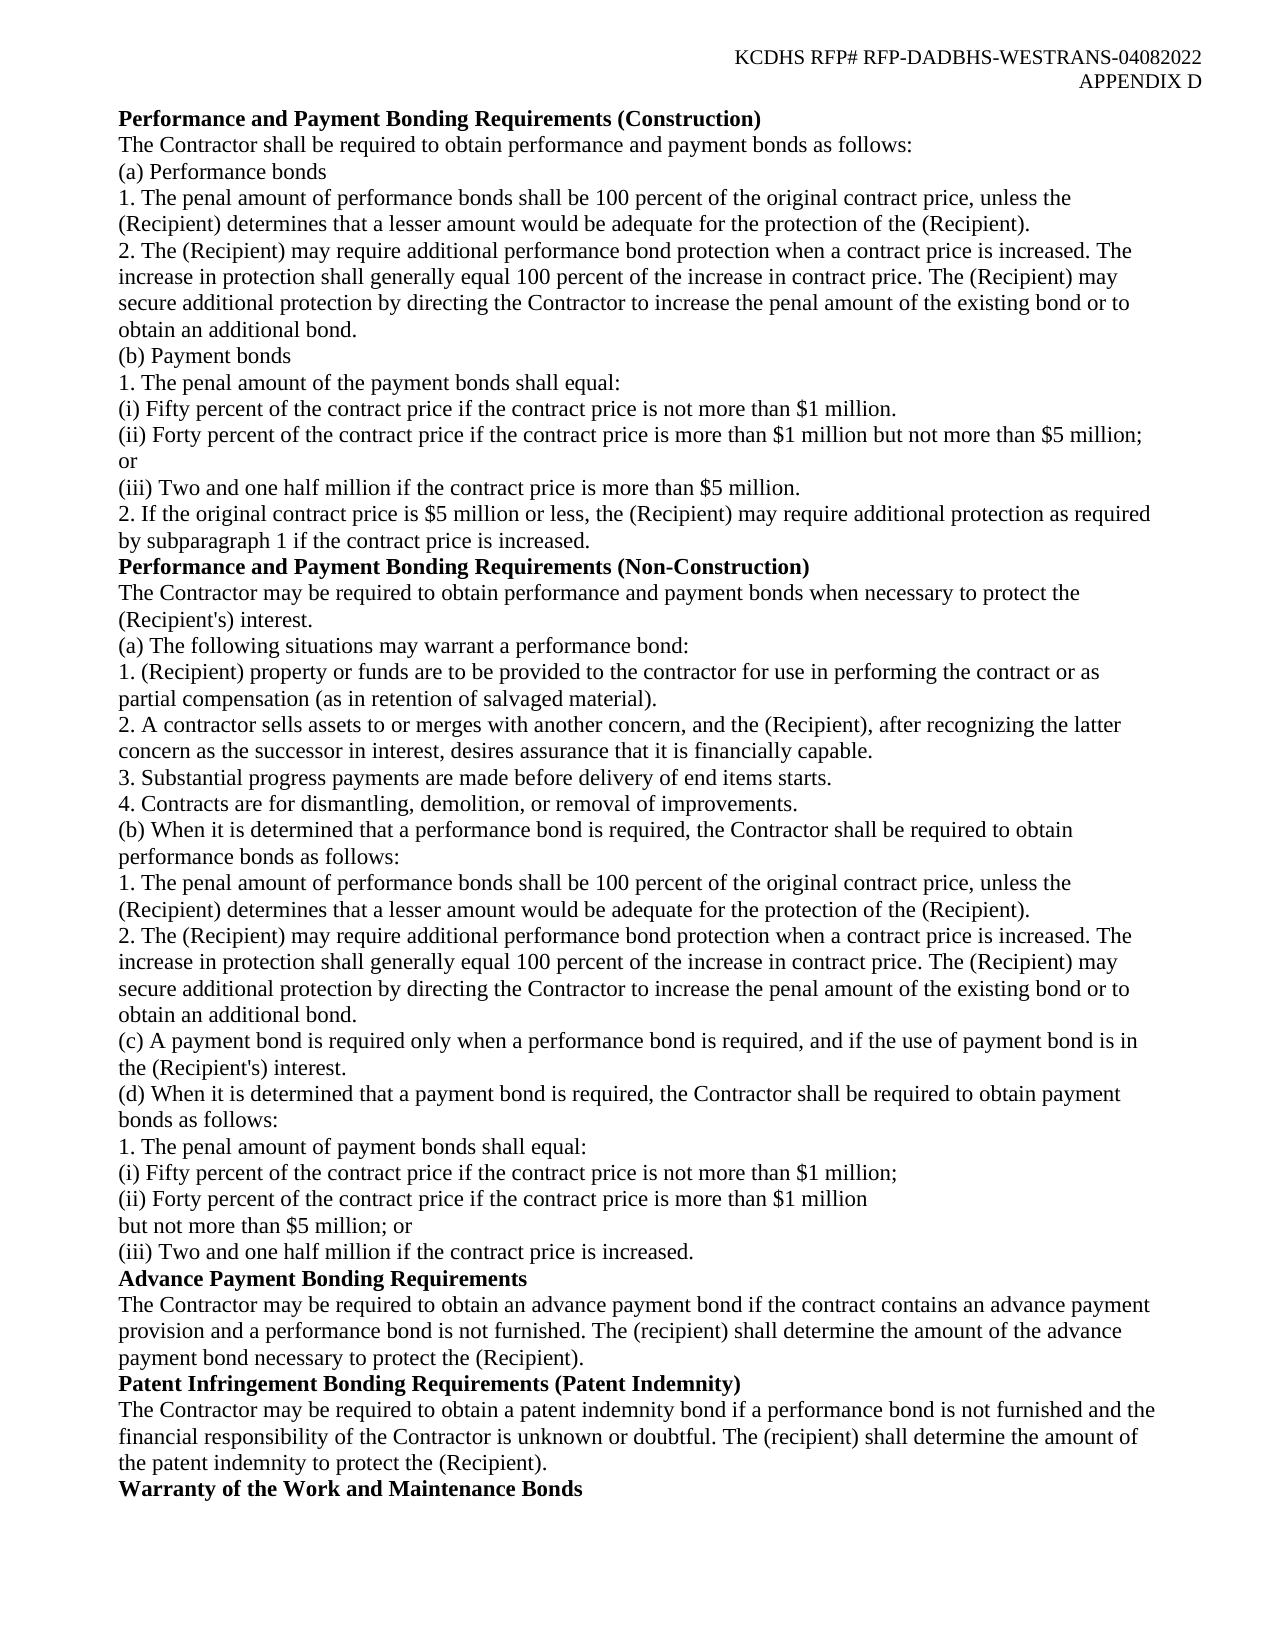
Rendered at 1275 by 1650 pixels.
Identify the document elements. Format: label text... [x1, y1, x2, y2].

text The Contractor may be required to obtain performance and payment bonds when necessary to protect the (Recipient's) interest. [118, 579, 1157, 632]
text Advance Payment Bonding Requirements [118, 1264, 1157, 1291]
text 2. A contractor sells assets to or merges with another concern, and the (Recipient), after recognizing the latter concern as the successor in interest, desires assurance that it is financially capable. [118, 711, 1157, 764]
text 2. The (Recipient) may require additional performance bond protection when a contract price is increased. The increase in protection shall generally equal 100 percent of the increase in contract price. The (Recipient) may secure additional protection by directing the Contractor to increase the penal amount of the existing bond or to obtain an additional bond. [118, 922, 1157, 1027]
text Warranty of the Work and Maintenance Bonds [118, 1475, 1157, 1502]
text The Contractor may be required to obtain a patent indemnity bond if a performance bond is not furnished and the financial responsibility of the Contractor is unknown or doubtful. The (recipient) shall determine the amount of the patent indemnity to protect the (Recipient). [118, 1396, 1157, 1475]
text (a) Performance bonds [118, 158, 1157, 184]
text (ii) Forty percent of the contract price if the contract price is more than $1 million [118, 1186, 1157, 1212]
text The Contractor shall be required to obtain performance and payment bonds as follows: [118, 131, 1157, 158]
text 4. Contracts are for dismantling, demolition, or removal of improvements. [118, 790, 1157, 817]
text (i) Fifty percent of the contract price if the contract price is not more than $1 million; [118, 1159, 1157, 1186]
text 1. The penal amount of performance bonds shall be 100 percent of the original contract price, unless the (Recipient) determines that a lesser amount would be adequate for the protection of the (Recipient). [118, 869, 1157, 922]
text 1. The penal amount of performance bonds shall be 100 percent of the original contract price, unless the (Recipient) determines that a lesser amount would be adequate for the protection of the (Recipient). [118, 184, 1157, 237]
text (b) Payment bonds [118, 342, 1157, 368]
text 2. If the original contract price is $5 million or less, the (Recipient) may require additional protection as required by subparagraph 1 if the contract price is increased. [118, 500, 1157, 553]
text 1. The penal amount of the payment bonds shall equal: [118, 368, 1157, 395]
text (b) When it is determined that a performance bond is required, the Contractor shall be required to obtain performance bonds as follows: [118, 817, 1157, 869]
text (ii) Forty percent of the contract price if the contract price is more than $1 million but not more than $5 million; or [118, 421, 1157, 474]
text (a) The following situations may warrant a performance bond: [118, 632, 1157, 658]
text 2. The (Recipient) may require additional performance bond protection when a contract price is increased. The increase in protection shall generally equal 100 percent of the increase in contract price. The (Recipient) may secure additional protection by directing the Contractor to increase the penal amount of the existing bond or to obtain an additional bond. [118, 237, 1157, 342]
text 1. The penal amount of payment bonds shall equal: [118, 1133, 1157, 1159]
text Patent Infringement Bonding Requirements (Patent Indemnity) [118, 1370, 1157, 1396]
text (iii) Two and one half million if the contract price is more than $5 million. [118, 474, 1157, 500]
text 1. (Recipient) property or funds are to be provided to the contractor for use in performing the contract or as partial compensation (as in retention of salvaged material). [118, 658, 1157, 711]
text 3. Substantial progress payments are made before delivery of end items starts. [118, 764, 1157, 790]
text (d) When it is determined that a payment bond is required, the Contractor shall be required to obtain payment bonds as follows: [118, 1080, 1157, 1133]
text (iii) Two and one half million if the contract price is increased. [118, 1238, 1157, 1264]
text Performance and Payment Bonding Requirements (Construction) [118, 105, 1157, 131]
text but not more than $5 million; or [118, 1212, 1157, 1238]
text Performance and Payment Bonding Requirements (Non-Construction) [118, 553, 1157, 579]
text (i) Fifty percent of the contract price if the contract price is not more than $1 million. [118, 395, 1157, 421]
text (c) A payment bond is required only when a performance bond is required, and if the use of payment bond is in the (Recipient's) interest. [118, 1027, 1157, 1080]
text The Contractor may be required to obtain an advance payment bond if the contract contains an advance payment provision and a performance bond is not furnished. The (recipient) shall determine the amount of the advance payment bond necessary to protect the (Recipient). [118, 1291, 1157, 1370]
